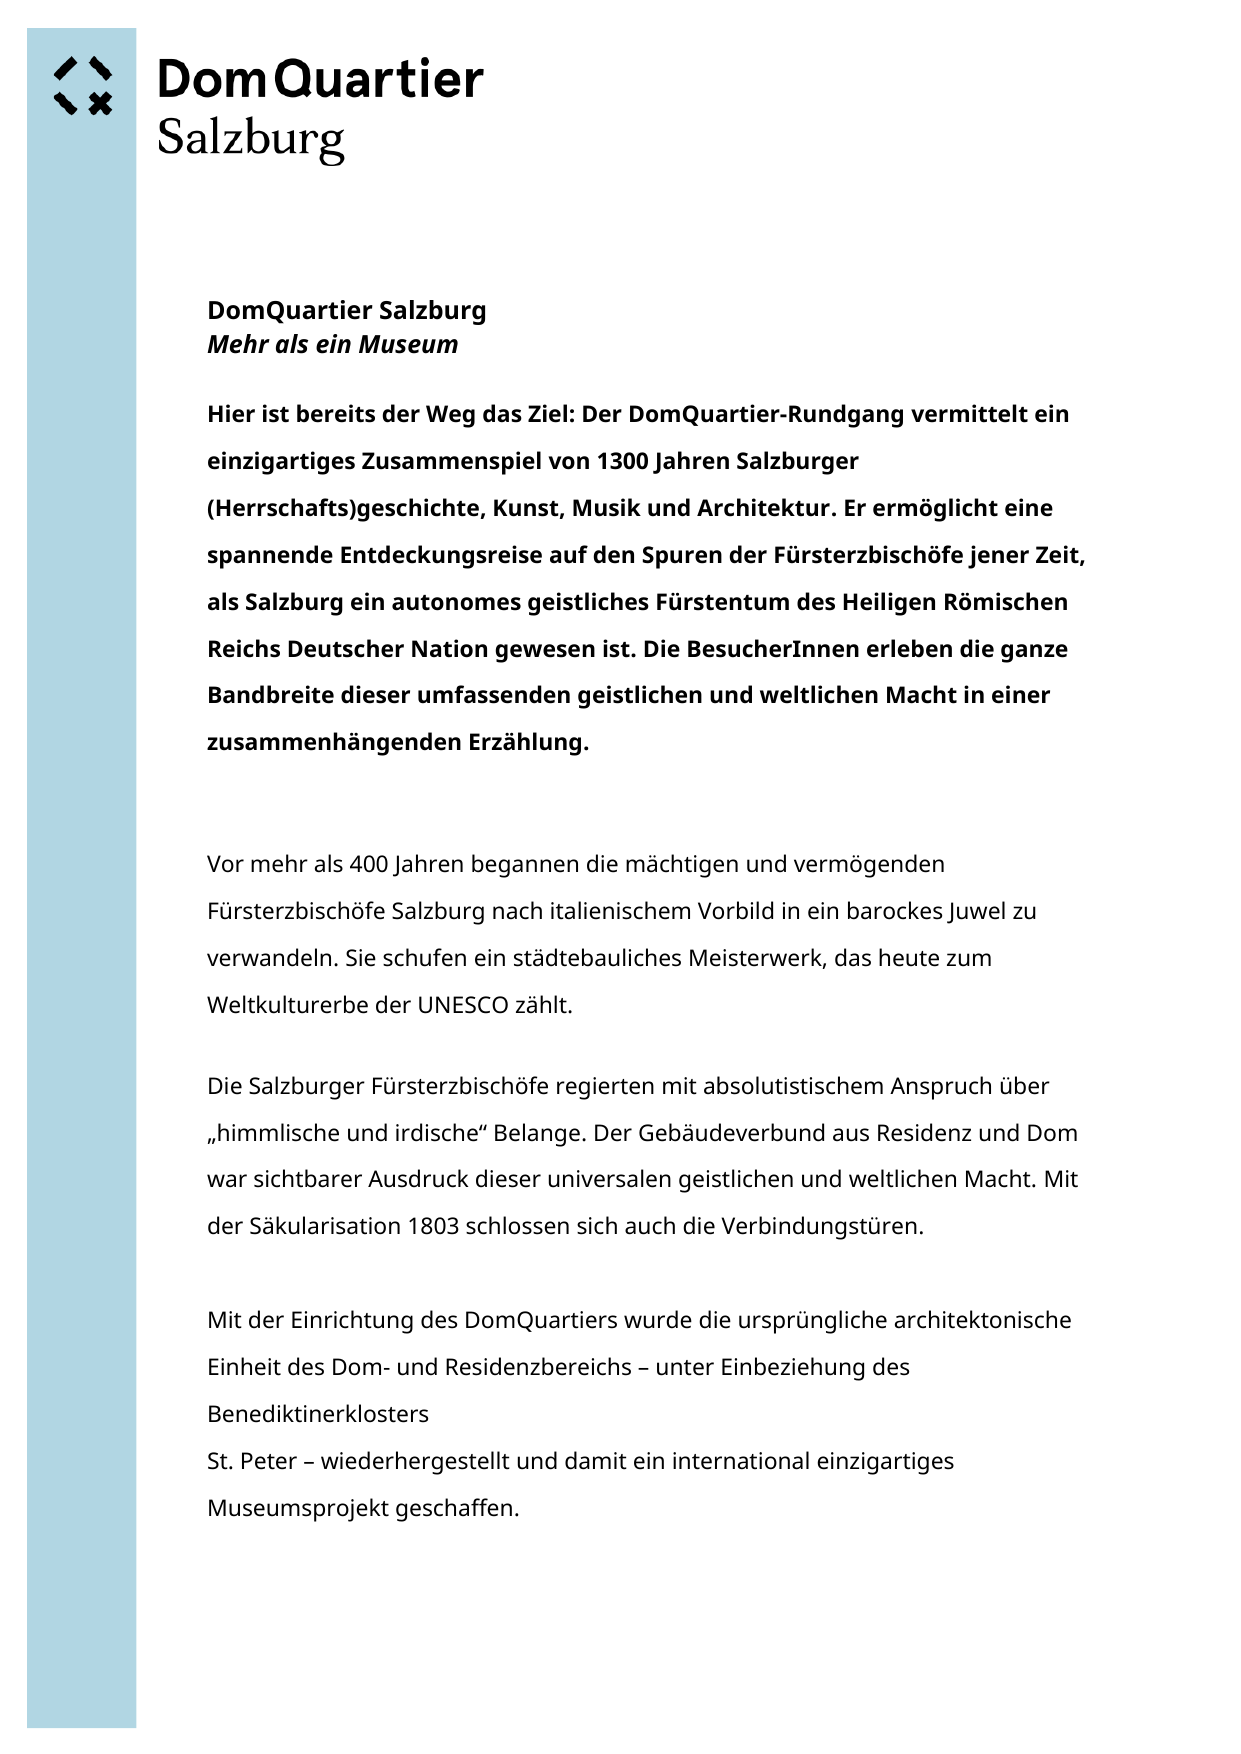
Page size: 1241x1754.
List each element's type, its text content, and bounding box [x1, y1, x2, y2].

text Die Salzburger Fürsterzbischöfe regierten mit absolutistischem Anspruch über „himmlische und irdische“ Belange. Der Gebäudeverbund aus Residenz und Dom war sichtbarer Ausdruck dieser universalen geistlichen und weltlichen Macht. Mit der Säkularisation 1803 schlossen sich auch die Verbindungstüren. [207, 1070, 1092, 1242]
text Mehr als ein Museum [207, 327, 1092, 361]
text DomQuartier Salzburg [207, 292, 1092, 327]
text Hier ist bereits der Weg das Ziel: Der DomQuartier-Rundgang vermittelt ein einzigartiges Zusammenspiel von 1300 Jahren Salzburger (Herrschafts)geschichte, Kunst, Musik und Architektur. Er ermöglicht eine spannende Entdeckungsreise auf den Spuren der Fürsterzbischöfe jener Zeit, als Salzburg ein autonomes geistliches Fürstentum des Heiligen Römischen Reichs Deutscher Nation gewesen ist. Die BesucherInnen erleben die ganze Bandbreite dieser umfassenden geistlichen und weltlichen Macht in einer zusammenhängenden Erzählung. [207, 398, 1092, 757]
text Mit der Einrichtung des DomQuartiers wurde die ursprüngliche architektonische Einheit des Dom- und Residenzbereichs – unter Einbeziehung des Benediktinerklosters [207, 1304, 1092, 1429]
picture [53, 56, 484, 166]
text Vor mehr als 400 Jahren begannen die mächtigen und vermögenden Fürsterzbischöfe Salzburg nach italienischem Vorbild in ein barockes Juwel zu verwandeln. Sie schufen ein städtebauliches Meisterwerk, das heute zum Weltkulturerbe der UNESCO zählt. [207, 848, 1092, 1020]
text St. Peter – wiederhergestellt und damit ein international einzigartiges Museumsprojekt geschaffen. [207, 1445, 1092, 1523]
